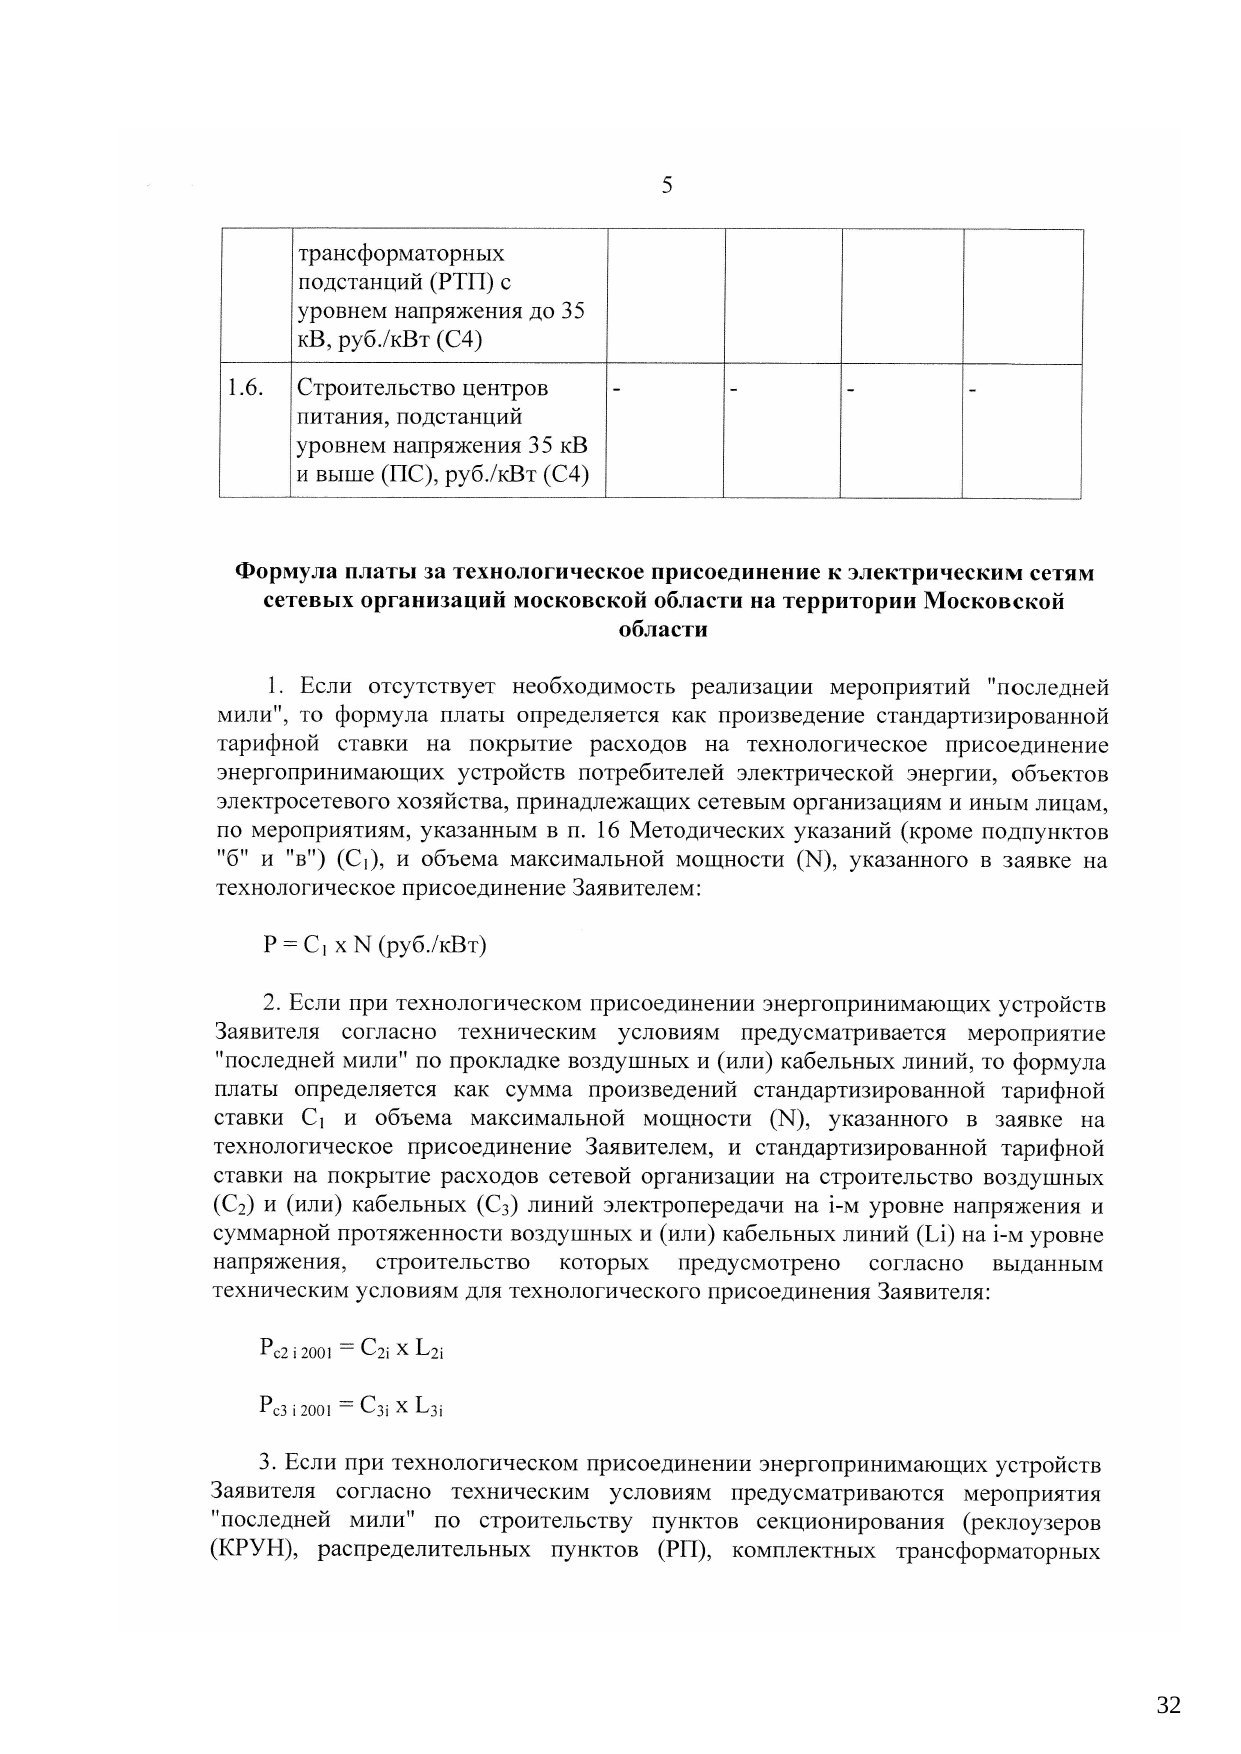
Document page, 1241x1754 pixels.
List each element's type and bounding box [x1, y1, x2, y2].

picture [118, 127, 1181, 1631]
